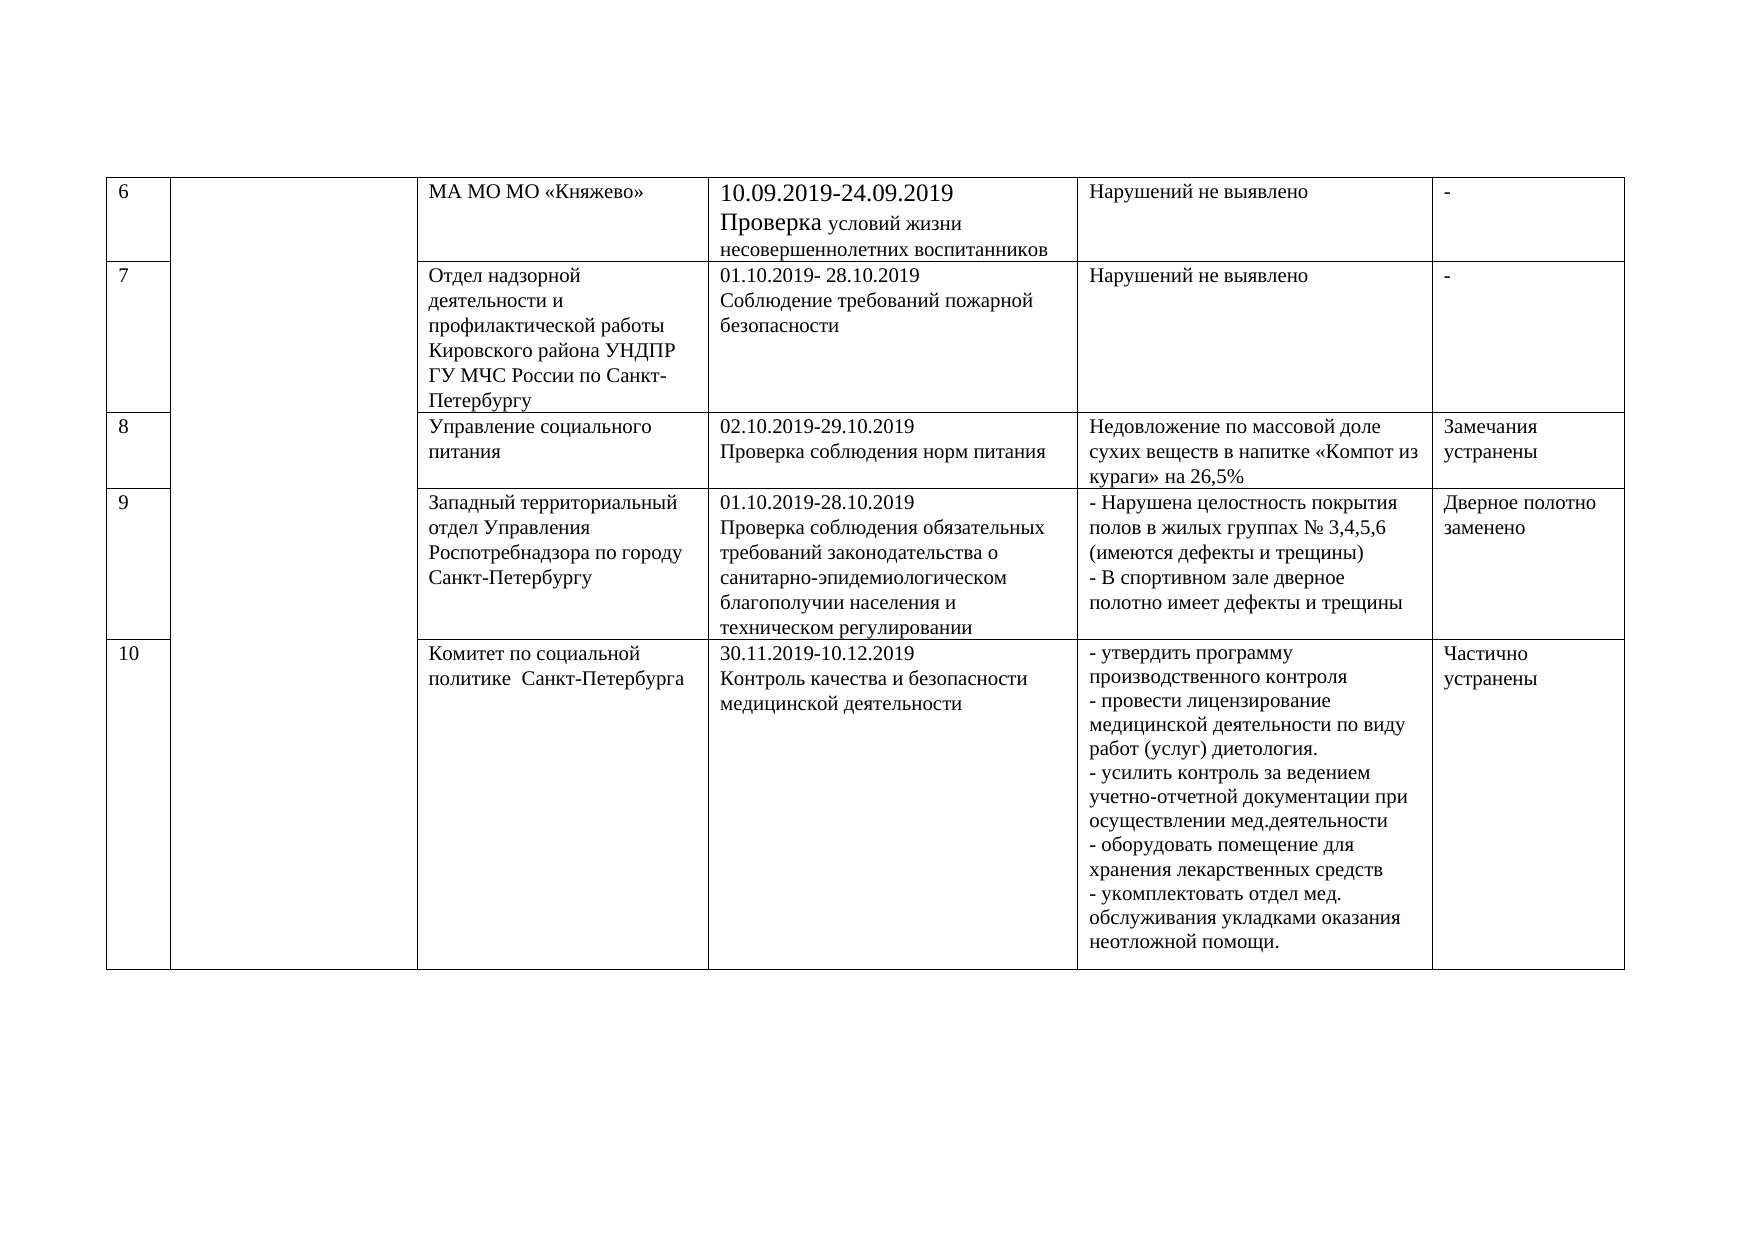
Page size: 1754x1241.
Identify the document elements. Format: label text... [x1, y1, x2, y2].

table_cell 10.09.2019-24.09.2019 Проверка условий жизни несовершеннолетних воспитанников [709, 178, 1077, 261]
table_cell 9 [107, 489, 170, 639]
table_cell 01.10.2019- 28.10.2019 Соблюдение требований пожарной безопасности [709, 262, 1077, 412]
table_cell 30.11.2019-10.12.2019 Контроль качества и безопасности медицинской деятельности [709, 640, 1077, 969]
table_cell Западный территориальный отдел Управления Роспотребнадзора по городу Санкт-Петербургу [418, 489, 708, 639]
table_cell 7 [107, 262, 170, 412]
table_cell - [1433, 262, 1624, 412]
table_cell 02.10.2019-29.10.2019 Проверка соблюдения норм питания [709, 413, 1077, 488]
table_cell Отдел надзорной деятельности и профилактической работы Кировского района УНДПР ГУ МЧС России по Санкт-Петербургу [418, 262, 708, 412]
table_cell Дверное полотно заменено [1433, 489, 1624, 639]
table_cell 10 [107, 640, 170, 969]
table_cell МА МО МО «Княжево» [418, 178, 708, 261]
table_cell Нарушений не выявлено [1078, 262, 1432, 412]
table_cell - [1433, 178, 1624, 261]
table_cell Комитет по социальной политике Санкт-Петербурга [418, 640, 708, 969]
table_cell 8 [107, 413, 170, 488]
table_cell Нарушений не выявлено [1078, 178, 1432, 261]
table_cell - утвердить программу производственного контроля - провести лицензирование медицинской деятельности по виду работ (услуг) диетология. - усилить контроль за ведением учетно-отчетной документации при осуществлении мед.деятельности - оборудовать помещение для хранения лекарственных средств - укомплектовать отдел мед. обслуживания укладками оказания неотложной помощи. [1078, 640, 1432, 969]
table_cell Недовложение по массовой доле сухих веществ в напитке «Компот из кураги» на 26,5% [1078, 413, 1432, 488]
table_cell 01.10.2019-28.10.2019 Проверка соблюдения обязательных требований законодательства о санитарно-эпидемиологическом благополучии населения и техническом регулировании [709, 489, 1077, 639]
table_cell Управление социального питания [418, 413, 708, 488]
table_cell Частично устранены [1433, 640, 1624, 969]
table_cell Замечания устранены [1433, 413, 1624, 488]
table_cell 6 [107, 178, 170, 261]
table_cell - Нарушена целостность покрытия полов в жилых группах № 3,4,5,6 (имеются дефекты и трещины) - В спортивном зале дверное полотно имеет дефекты и трещины [1078, 489, 1432, 639]
